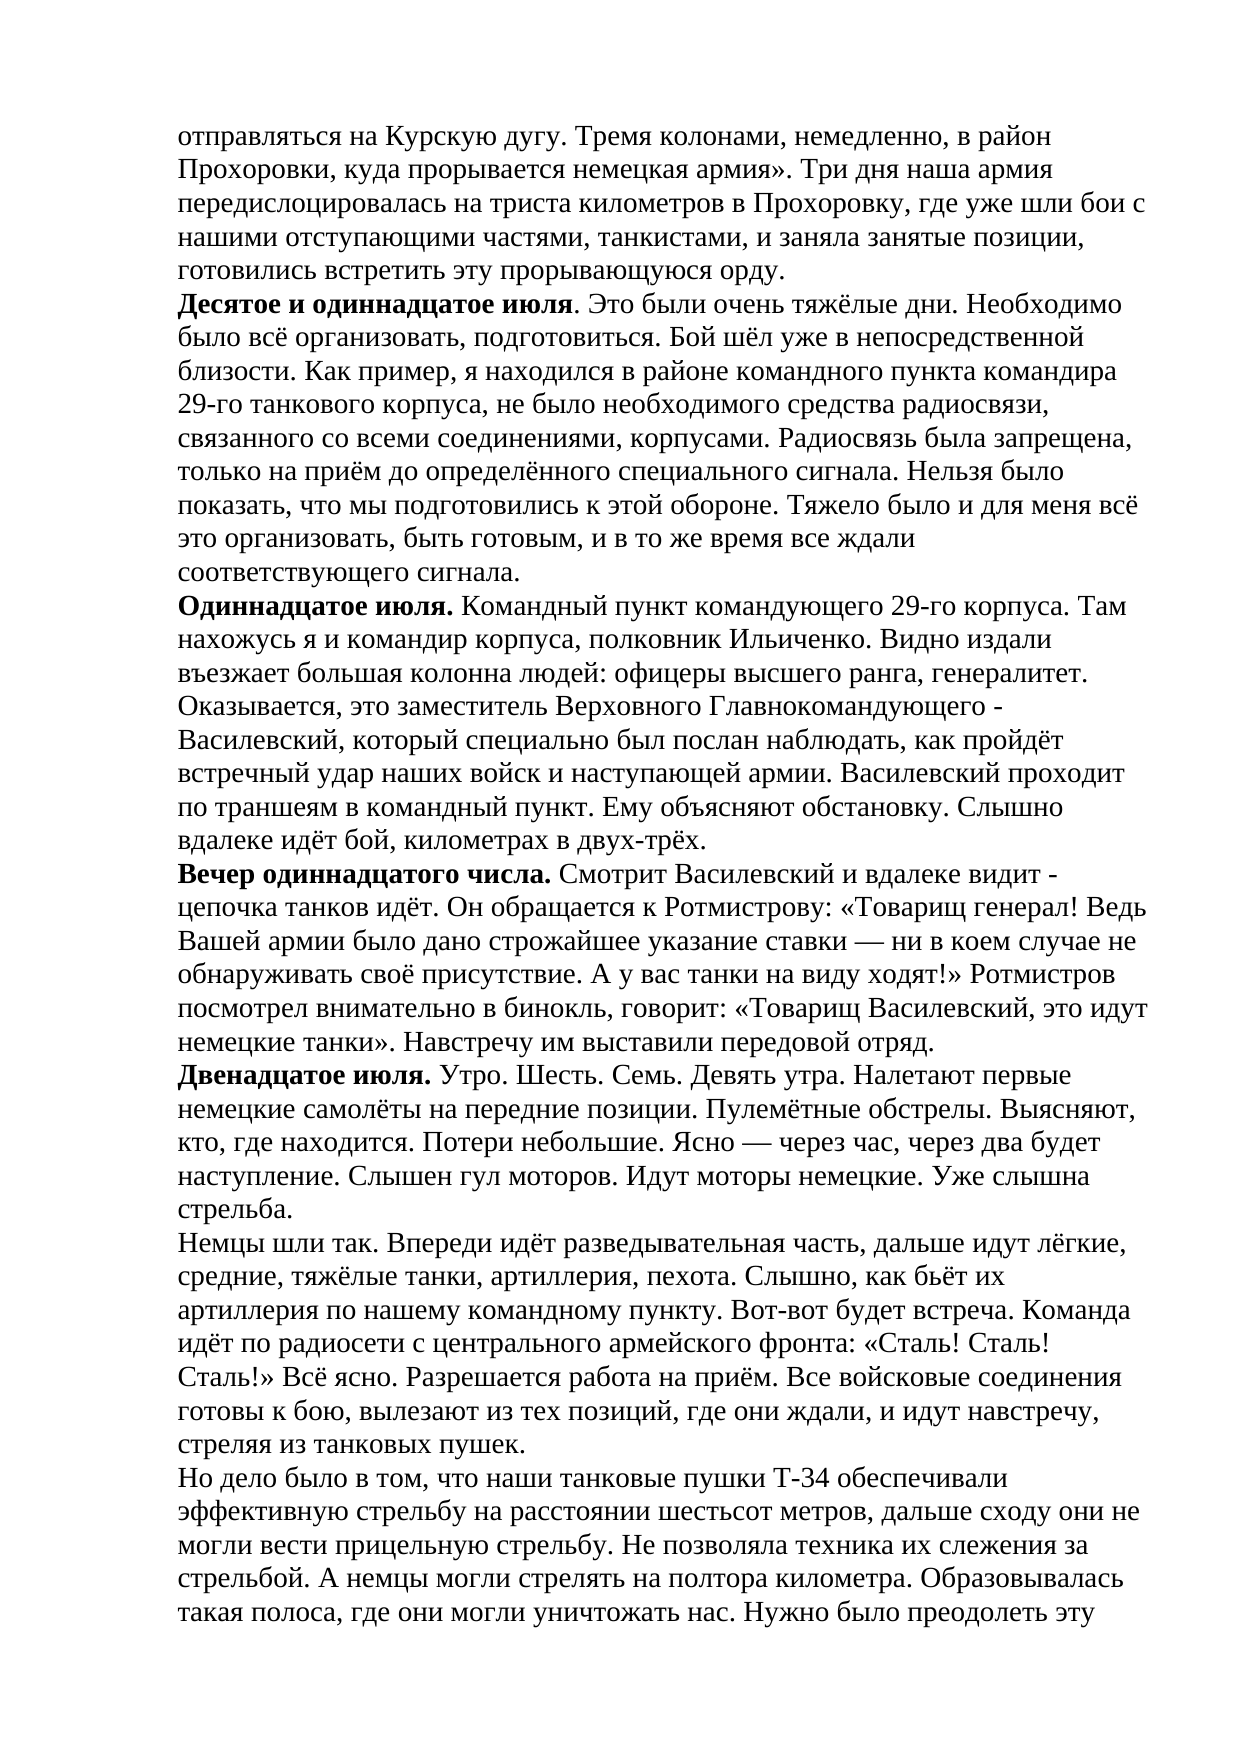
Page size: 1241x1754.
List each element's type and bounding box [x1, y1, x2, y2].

text [177, 118, 1152, 1627]
